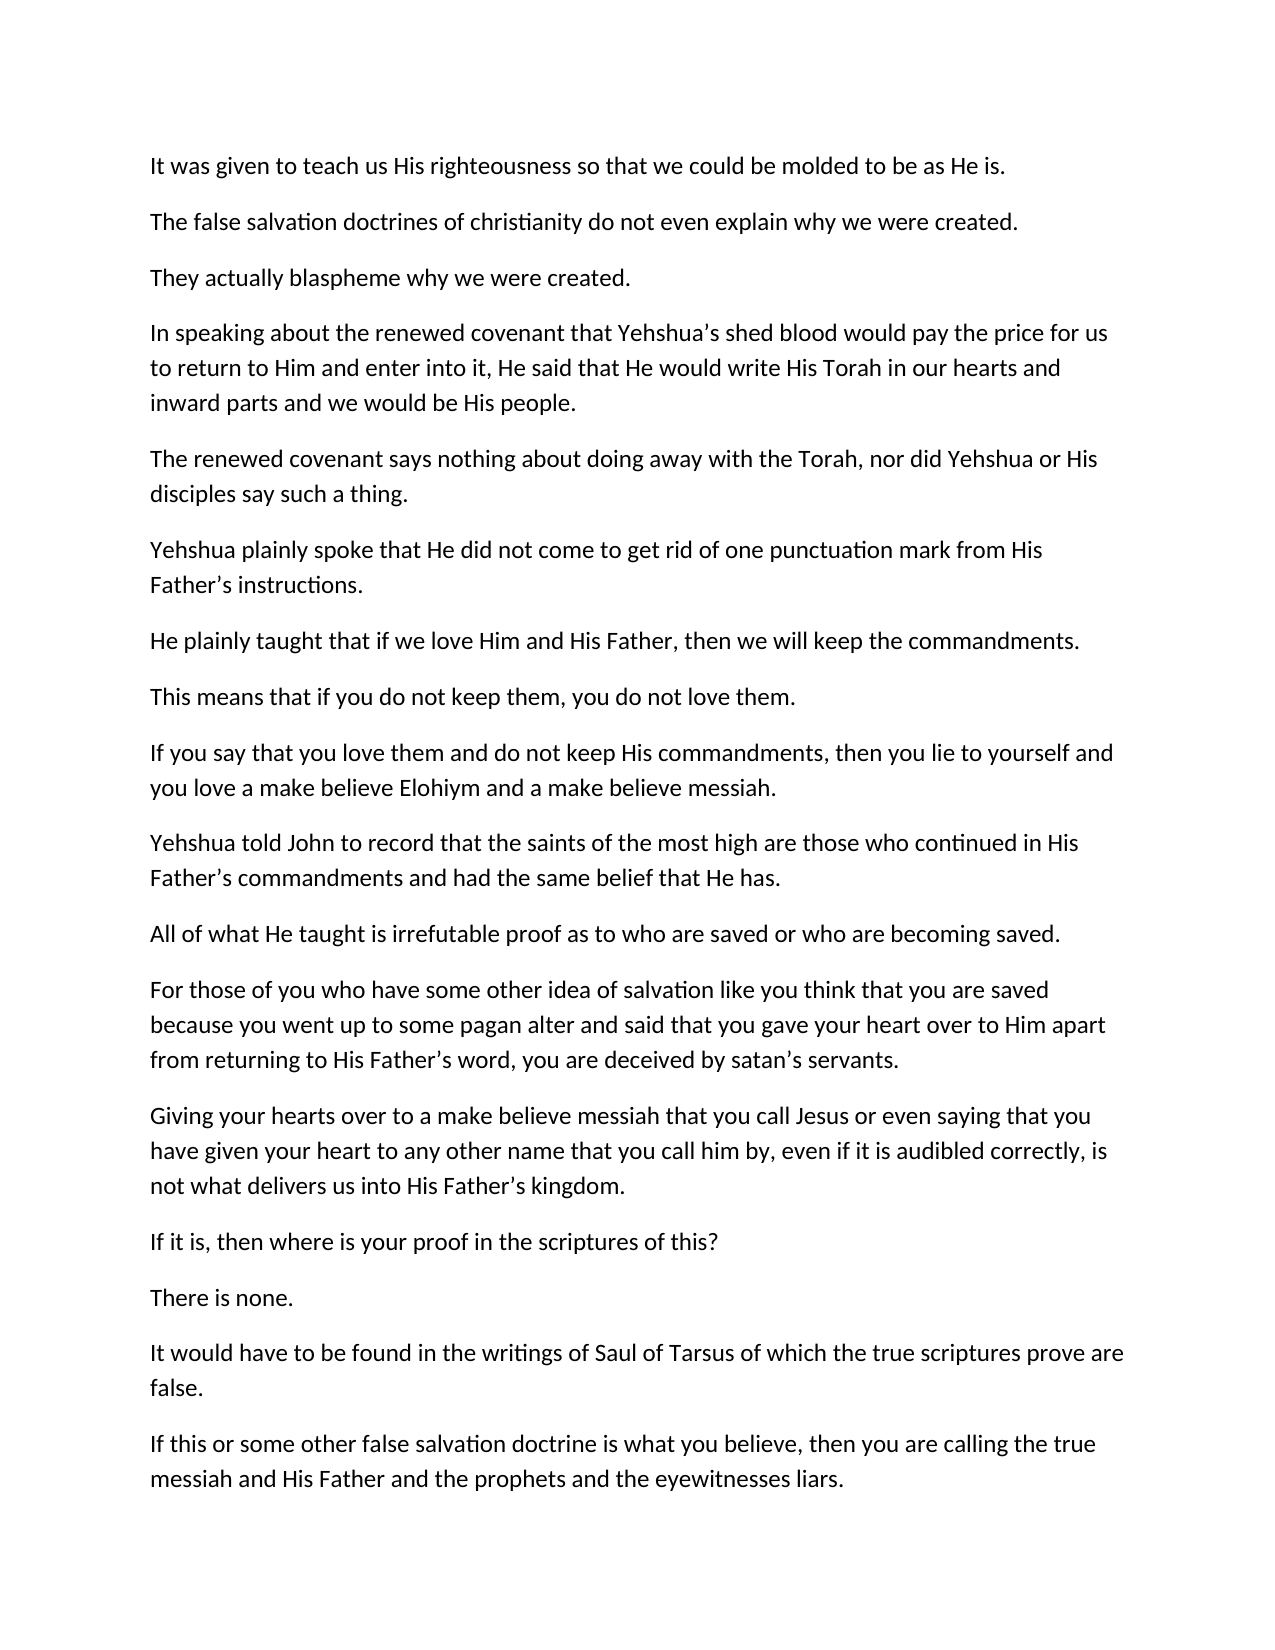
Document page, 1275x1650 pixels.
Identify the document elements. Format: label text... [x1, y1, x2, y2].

text Giving your hearts over to a make believe messiah that you call Jesus or even saying that you have given your heart to any other name that you call him by, even if it is audibled correctly, is not what delivers us into His Father’s kingdom. [150, 1100, 1125, 1201]
text Yehshua told John to record that the saints of the most high are those who continued in His Father’s commandments and had the same belief that He has. [150, 827, 1125, 893]
text In speaking about the renewed covenant that Yehshua’s shed blood would pay the price for us to return to Him and enter into it, He said that He would write His Torah in our hearts and inward parts and we would be His people. [150, 317, 1125, 418]
text It was given to teach us His righteousness so that we could be molded to be as He is. [150, 150, 1125, 181]
text This means that if you do not keep them, you do not love them. [150, 681, 1125, 711]
text If you say that you love them and do not keep His commandments, then you lie to yourself and you love a make believe Elohiym and a make believe messiah. [150, 737, 1125, 802]
text If it is, then where is your proof in the scriptures of this? [150, 1226, 1125, 1256]
text If this or some other false salvation doctrine is what you believe, then you are calling the true messiah and His Father and the prophets and the eyewitnesses liars. [150, 1428, 1125, 1494]
text For those of you who have some other idea of salvation like you think that you are saved because you went up to some pagan alter and said that you gave your heart over to Him apart from returning to His Father’s word, you are deceived by satan’s servants. [150, 974, 1125, 1075]
text All of what He taught is irrefutable proof as to who are saved or who are becoming saved. [150, 918, 1125, 949]
text The renewed covenant says nothing about doing away with the Torah, nor did Yehshua or His disciples say such a thing. [150, 443, 1125, 509]
text Yehshua plainly spoke that He did not come to get rid of one punctuation mark from His Father’s instructions. [150, 534, 1125, 600]
text The false salvation doctrines of christianity do not even explain why we were created. [150, 206, 1125, 236]
text He plainly taught that if we love Him and His Father, then we will keep the commandments. [150, 625, 1125, 656]
text It would have to be found in the writings of Saul of Tarsus of which the true scriptures prove are false. [150, 1337, 1125, 1403]
text There is none. [150, 1282, 1125, 1312]
text They actually blaspheme why we were created. [150, 262, 1125, 292]
